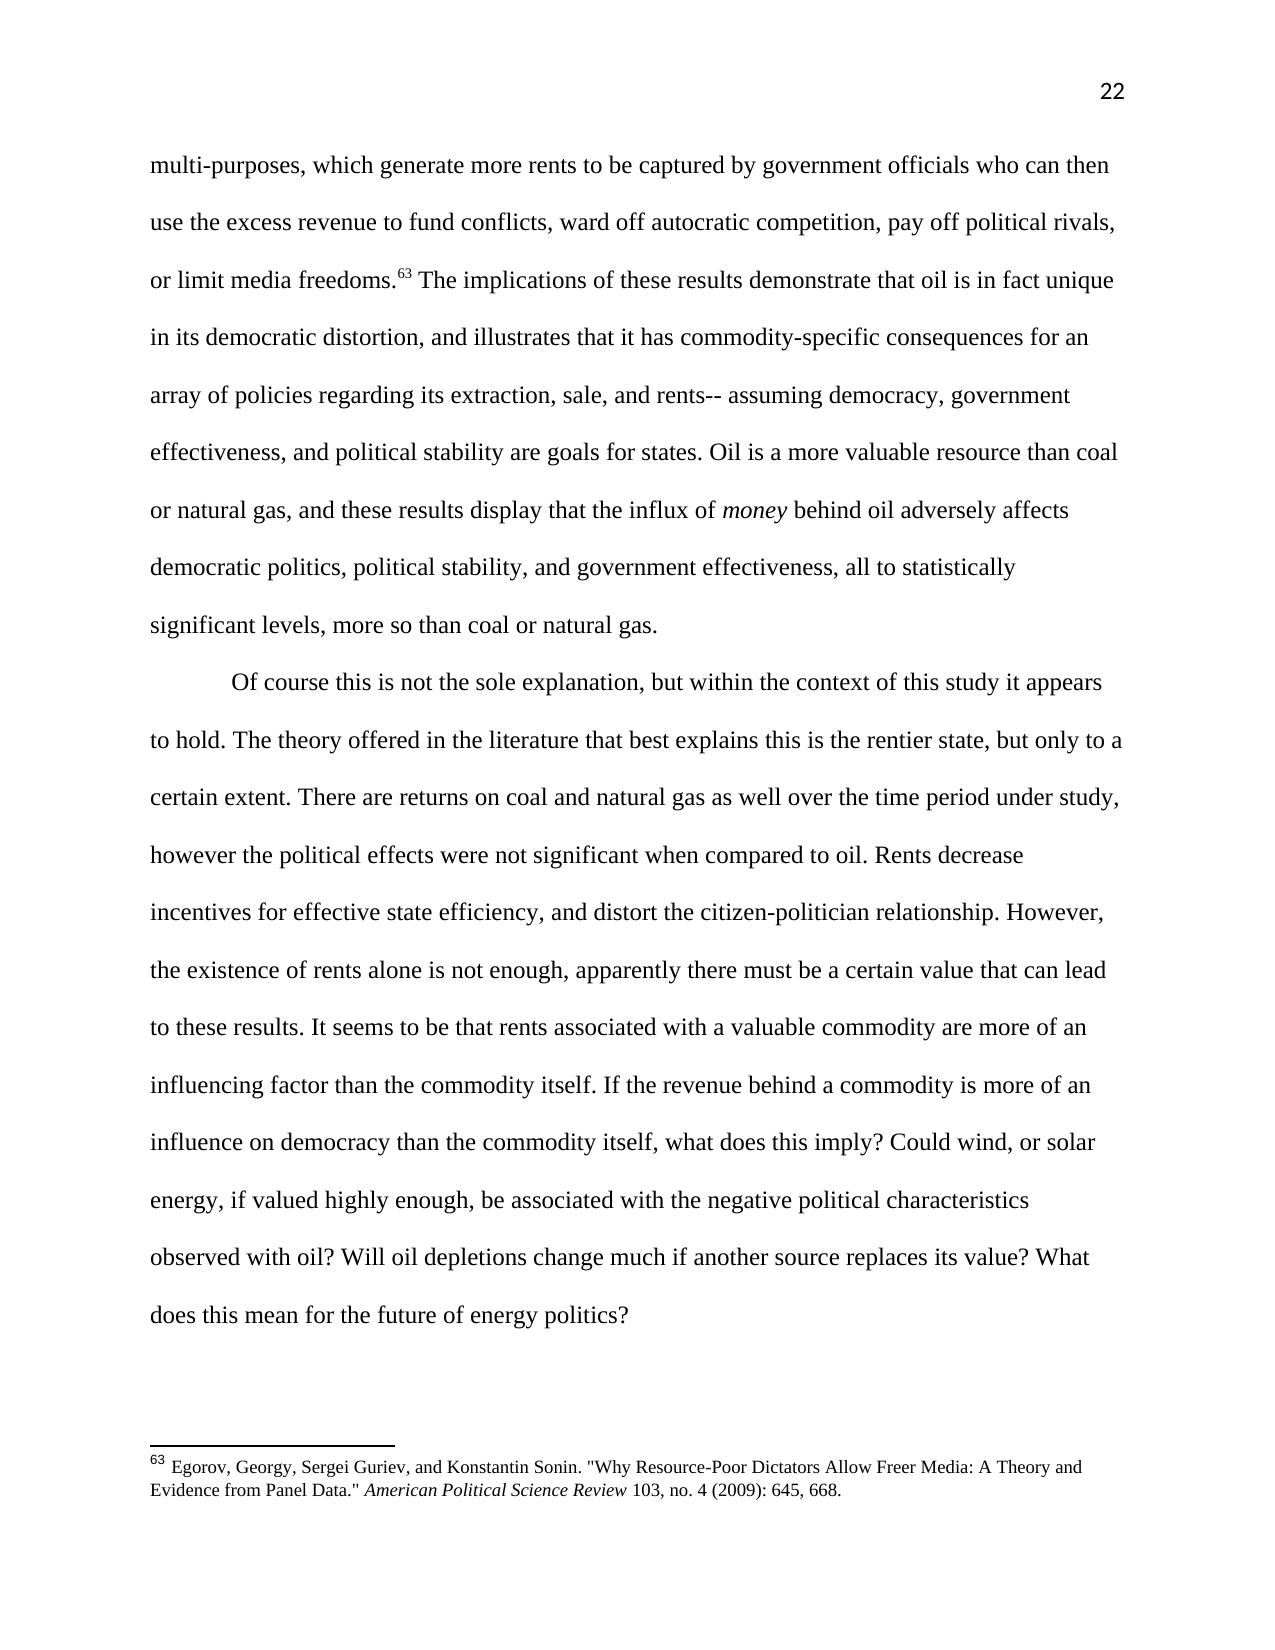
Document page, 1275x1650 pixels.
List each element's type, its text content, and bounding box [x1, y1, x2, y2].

text Of course this is not the sole explanation, but within the context of this study it appears to hold. The theory offered in the literature that best explains this is the rentier state, but only to a certain extent. There are returns on coal and natural gas as well over the time period under study, however the political effects were not significant when compared to oil. Rents decrease incentives for effective state efficiency, and distort the citizen-politician relationship. However, the existence of rents alone is not enough, apparently there must be a certain value that can lead to these results. It seems to be that rents associated with a valuable commodity are more of an influencing factor than the commodity itself. If the revenue behind a commodity is more of an influence on democracy than the commodity itself, what does this imply? Could wind, or solar energy, if valued highly enough, be associated with the negative political characteristics observed with oil? Will oil depletions change much if another source replaces its value? What does this mean for the future of energy politics? [150, 667, 1125, 1329]
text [150, 150, 1125, 639]
